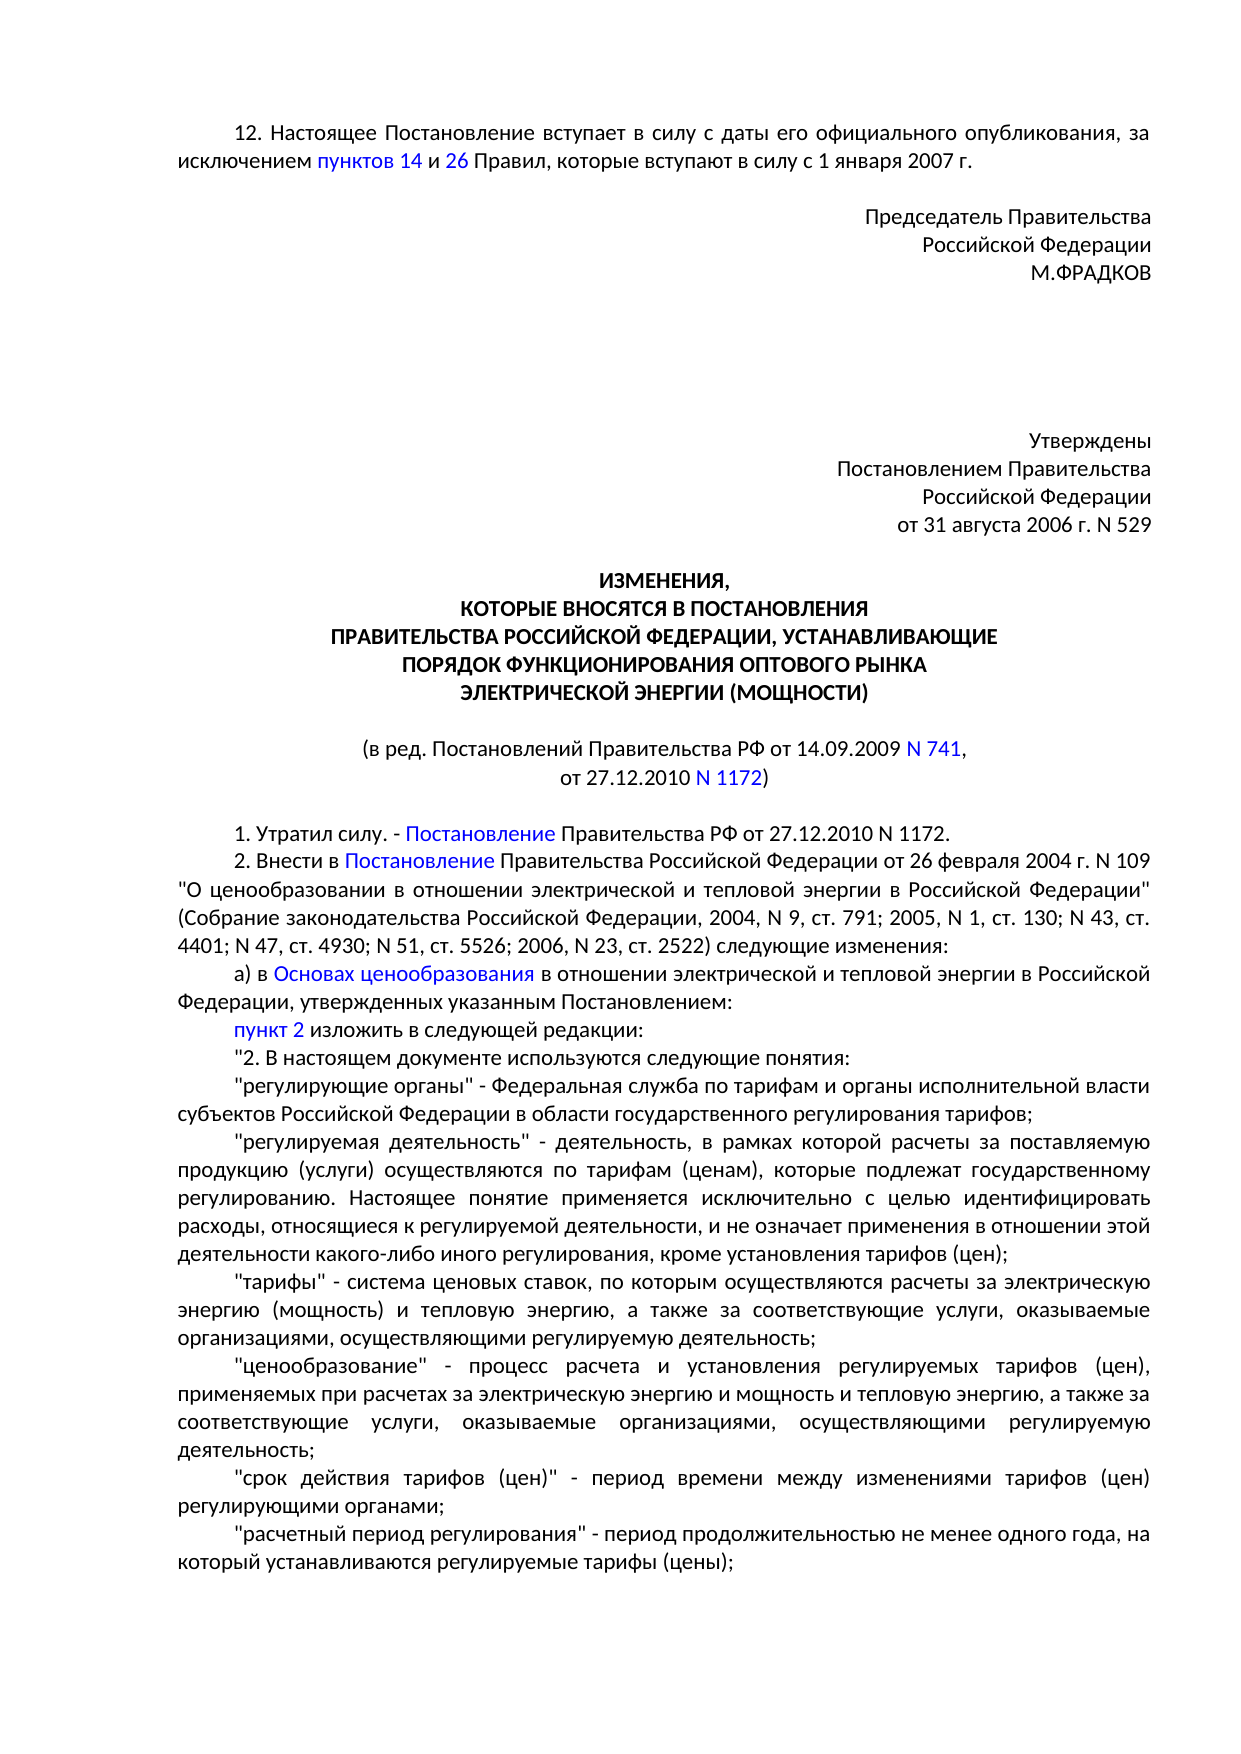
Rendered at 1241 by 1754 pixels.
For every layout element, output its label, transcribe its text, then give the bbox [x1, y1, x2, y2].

text 1. Утратил силу. - Постановление Правительства РФ от 27.12.2010 N 1172. [177, 819, 1152, 847]
text Российской Федерации [177, 482, 1152, 510]
text "регулирующие органы" - Федеральная служба по тарифам и органы исполнительной власти субъектов Российской Федерации в области государственного регулирования тарифов; [177, 1071, 1152, 1127]
title ПРАВИТЕЛЬСТВА РОССИЙСКОЙ ФЕДЕРАЦИИ, УСТАНАВЛИВАЮЩИЕ [177, 622, 1152, 651]
text "тарифы" - система ценовых ставок, по которым осуществляются расчеты за электрическую энергию (мощность) и тепловую энергию, а также за соответствующие услуги, оказываемые организациями, осуществляющими регулируемую деятельность; [177, 1267, 1152, 1351]
text "расчетный период регулирования" - период продолжительностью не менее одного года, на который устанавливаются регулируемые тарифы (цены); [177, 1519, 1152, 1575]
text "2. В настоящем документе используются следующие понятия: [177, 1043, 1152, 1071]
text от 27.12.2010 N 1172) [177, 763, 1152, 791]
text (в ред. Постановлений Правительства РФ от 14.09.2009 N 741, [177, 734, 1152, 763]
title ЭЛЕКТРИЧЕСКОЙ ЭНЕРГИИ (МОЩНОСТИ) [177, 678, 1152, 707]
text М.ФРАДКОВ [177, 258, 1152, 286]
text "регулируемая деятельность" - деятельность, в рамках которой расчеты за поставляемую продукцию (услуги) осуществляются по тарифам (ценам), которые подлежат государственному регулированию. Настоящее понятие применяется исключительно с целью идентифицировать расходы, относящиеся к регулируемой деятельности, и не означает применения в отношении этой деятельности какого-либо иного регулирования, кроме установления тарифов (цен); [177, 1127, 1152, 1267]
text от 31 августа 2006 г. N 529 [177, 510, 1152, 538]
text "ценообразование" - процесс расчета и установления регулируемых тарифов (цен), применяемых при расчетах за электрическую энергию и мощность и тепловую энергию, а также за соответствующие услуги, оказываемые организациями, осуществляющими регулируемую деятельность; [177, 1351, 1152, 1463]
text пункт 2 изложить в следующей редакции: [177, 1015, 1152, 1043]
title ПОРЯДОК ФУНКЦИОНИРОВАНИЯ ОПТОВОГО РЫНКА [177, 651, 1152, 678]
text Российской Федерации [177, 230, 1152, 258]
title КОТОРЫЕ ВНОСЯТСЯ В ПОСТАНОВЛЕНИЯ [177, 594, 1152, 622]
title ИЗМЕНЕНИЯ, [177, 566, 1152, 594]
text Утверждены [177, 426, 1152, 454]
text 12. Настоящее Постановление вступает в силу с даты его официального опубликования, за исключением пунктов 14 и 26 Правил, которые вступают в силу с 1 января 2007 г. [177, 118, 1152, 174]
text "срок действия тарифов (цен)" - период времени между изменениями тарифов (цен) регулирующими органами; [177, 1463, 1152, 1519]
text а) в Основах ценообразования в отношении электрической и тепловой энергии в Российской Федерации, утвержденных указанным Постановлением: [177, 959, 1152, 1015]
text Председатель Правительства [177, 202, 1152, 230]
text 2. Внести в Постановление Правительства Российской Федерации от 26 февраля 2004 г. N 109 "О ценообразовании в отношении электрической и тепловой энергии в Российской Федерации" (Собрание законодательства Российской Федерации, 2004, N 9, ст. 791; 2005, N 1, ст. 130; N 43, ст. 4401; N 47, ст. 4930; N 51, ст. 5526; 2006, N 23, ст. 2522) следующие изменения: [177, 847, 1152, 959]
text Постановлением Правительства [177, 454, 1152, 482]
